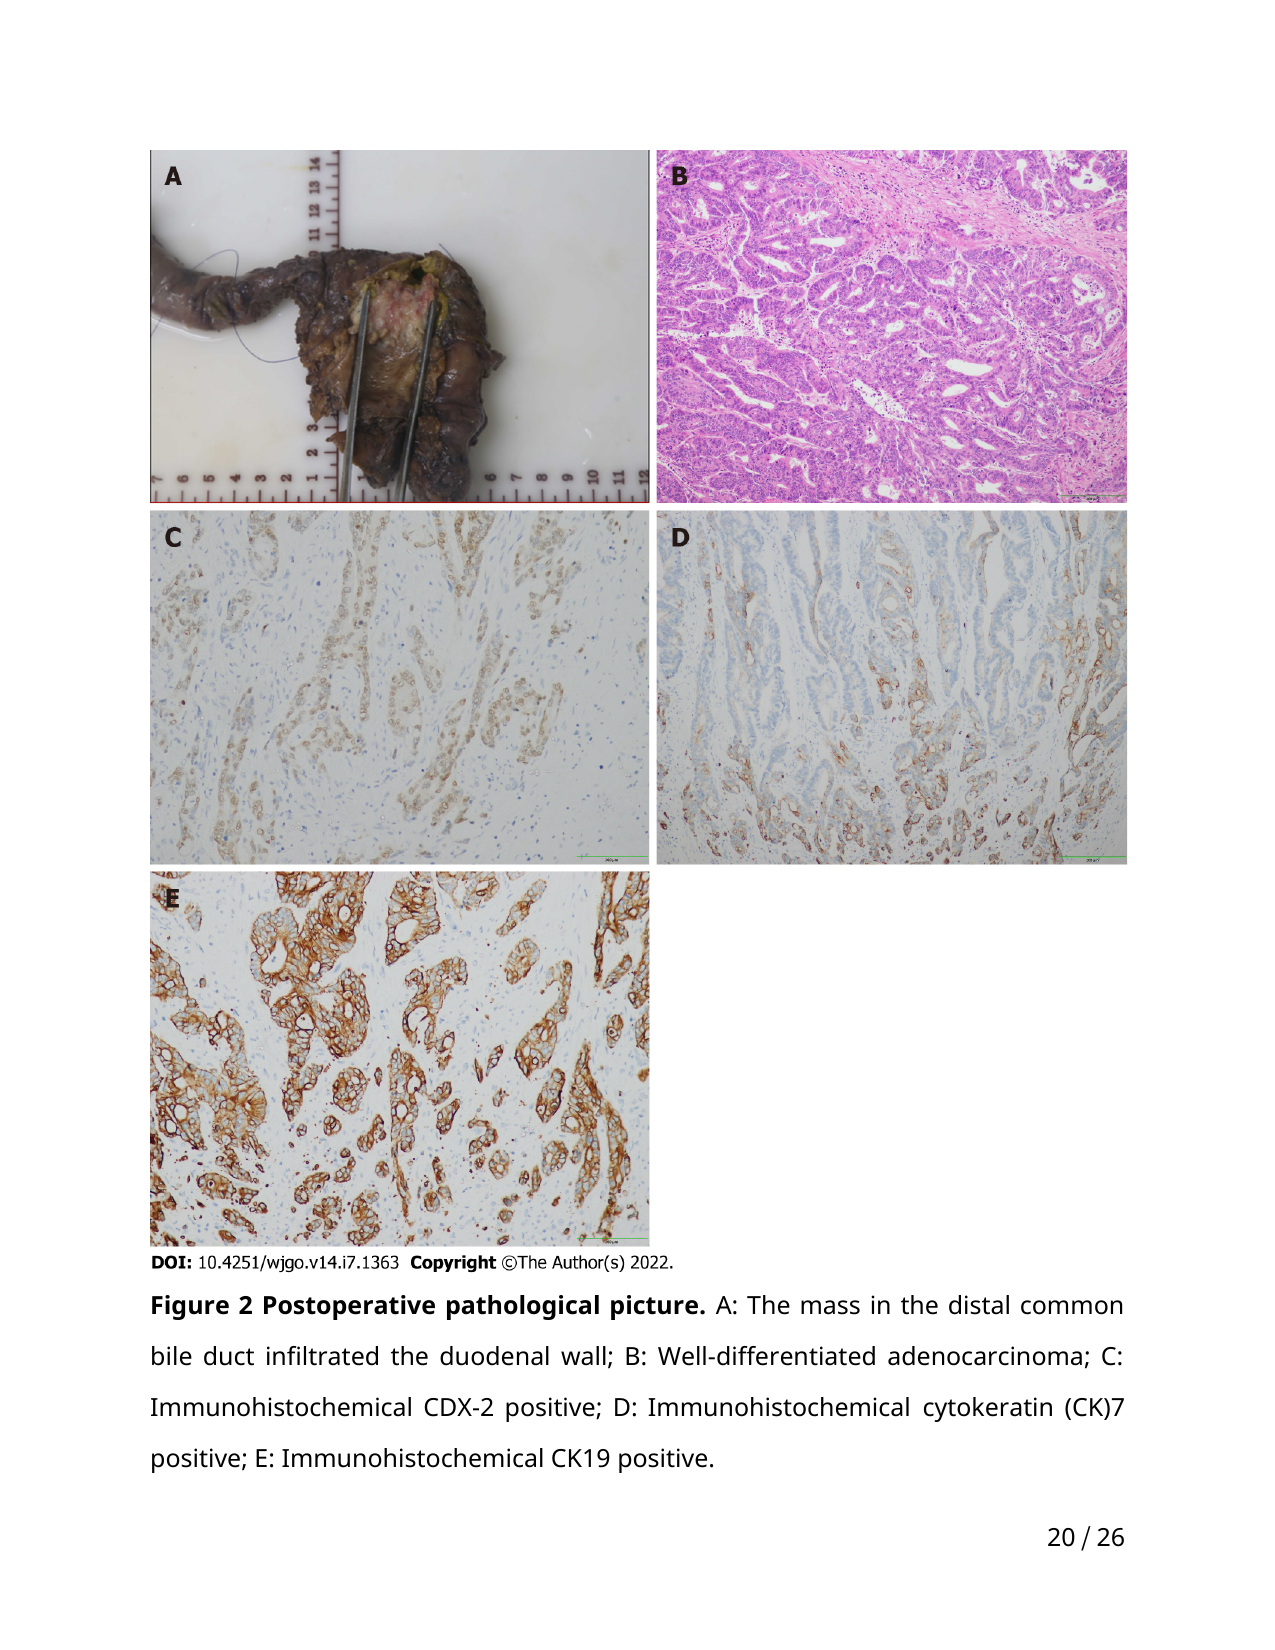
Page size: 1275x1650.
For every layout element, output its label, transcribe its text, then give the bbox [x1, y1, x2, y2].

text Figure 2 Postoperative pathological picture. A: The mass in the distal common bile duct infiltrated the duodenal wall; B: Well-differentiated adenocarcinoma; C: Immunohistochemical CDX-2 positive; D: Immunohistochemical cytokeratin (CK)7 positive; E: Immunohistochemical CK19 positive. [150, 1287, 1125, 1474]
picture [150, 150, 1128, 1273]
